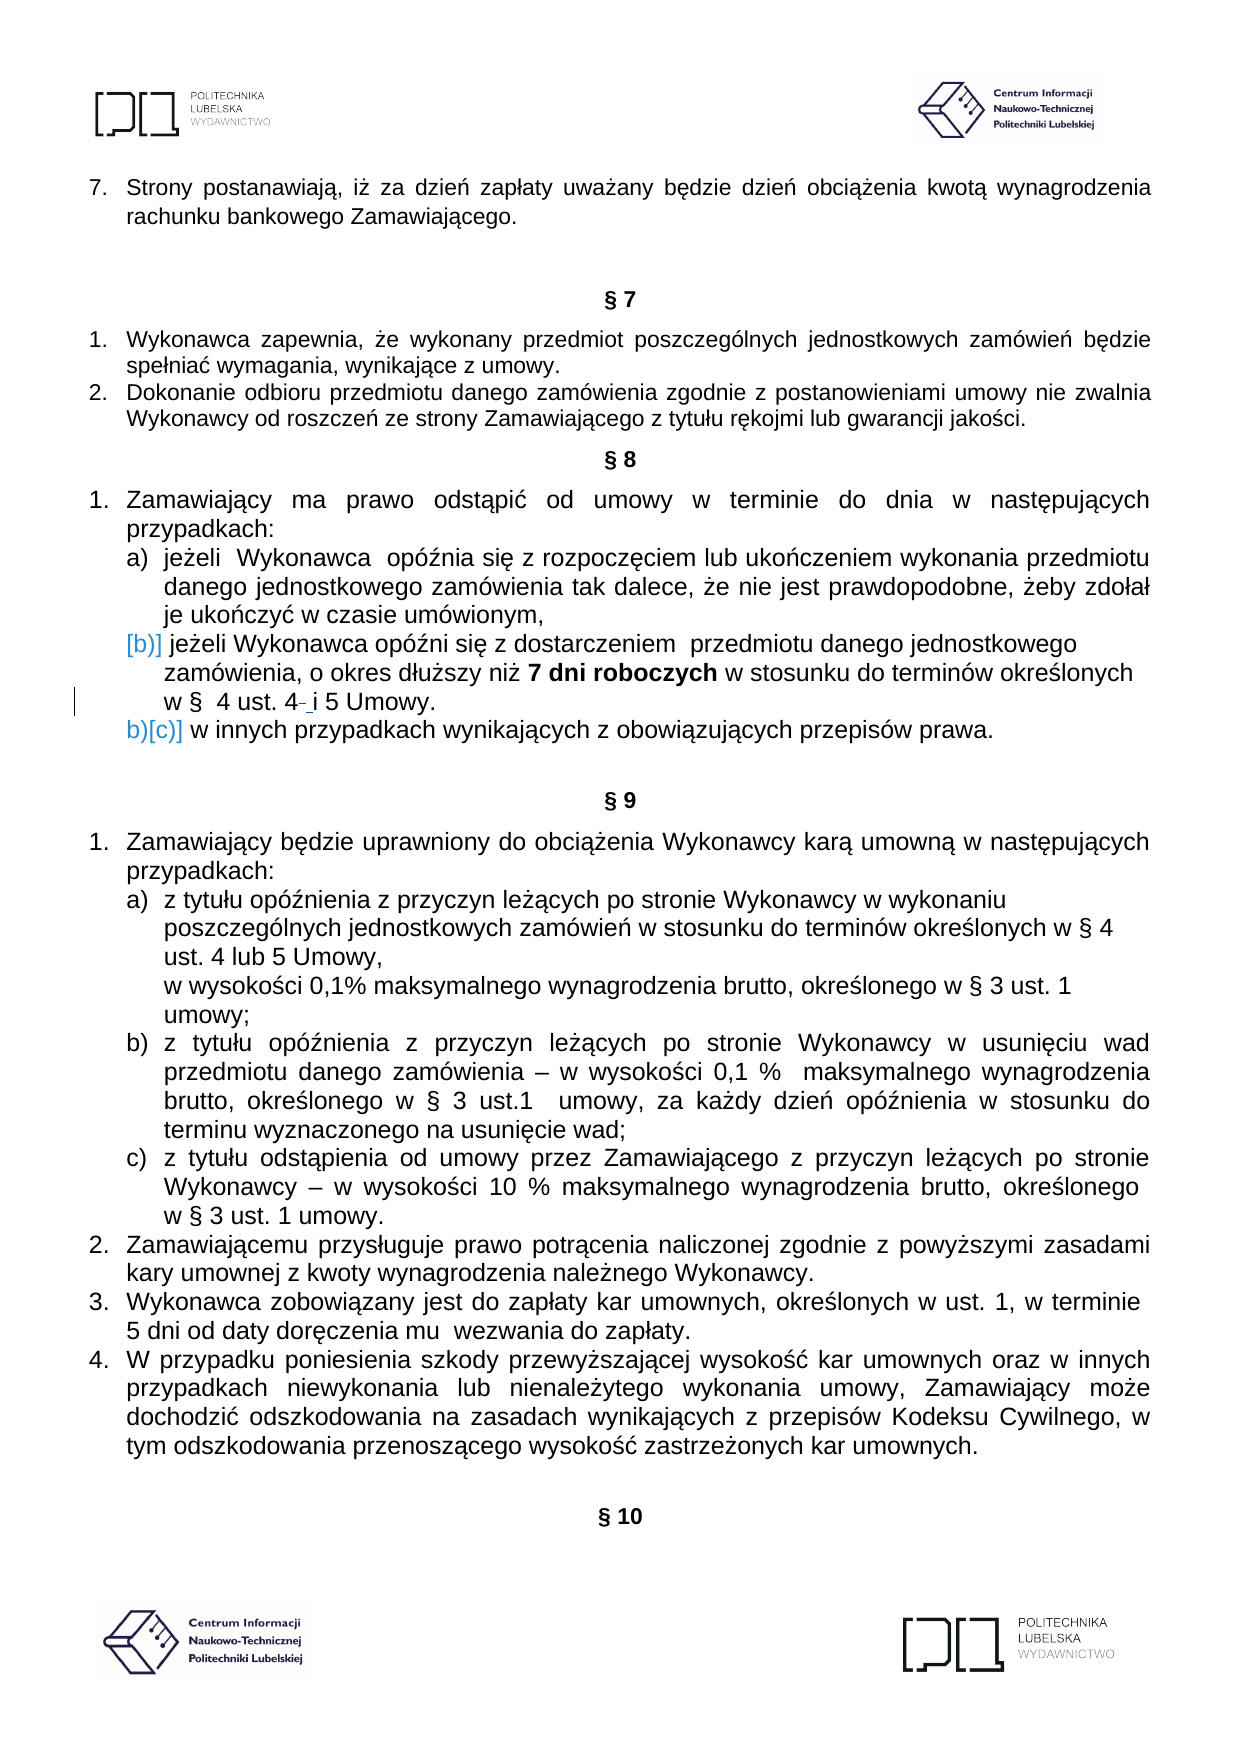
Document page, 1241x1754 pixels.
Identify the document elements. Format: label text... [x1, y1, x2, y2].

text § 9 [89, 786, 1152, 815]
text 7. Strony postanawiają, iż za dzień zapłaty uważany będzie dzień obciążenia kwotą wynagrodzenia rachunku bankowego Zamawiającego. [89, 172, 1152, 230]
text § 10 [89, 1501, 1152, 1530]
picture [894, 1608, 1125, 1681]
list W przypadku poniesienia szkody przewyższającej wysokość kar umownych oraz w innych przypadkach niewykonania lub nienależytego wykonania umowy, Zamawiający może dochodzić odszkodowania na zasadach wynikających z przepisów Kodeksu Cywilnego, w tym odszkodowania przenoszącego wysokość zastrzeżonych kar umownych. [89, 1345, 1152, 1460]
list jeżeli Wykonawca opóźni się z dostarczeniem przedmiotu danego jednostkowego zamówienia, o okres dłuższy niż 7 dni roboczych w stosunku do terminów określonych w § 4 ust. 4i 5 Umowy. [126, 629, 1152, 716]
text § 7 [89, 284, 1152, 313]
picture [88, 84, 279, 144]
list z tytułu opóźnienia z przyczyn leżących po stronie Wykonawcy w usunięciu wad przedmiotu danego zamówienia – w wysokości 0,1 % maksymalnego wynagrodzenia brutto, określonego w § 3 ust.1 umowy, za każdy dzień opóźnienia w stosunku do terminu wyznaczonego na usunięcie wad; [126, 1028, 1152, 1143]
list Zamawiającemu przysługuje prawo potrącenia naliczonej zgodnie z powyższymi zasadami kary umownej z kwoty wynagrodzenia należnego Wykonawcy. [89, 1230, 1152, 1287]
list Dokonanie odbioru przedmiotu danego zamówienia zgodnie z postanowieniami umowy nie zwalnia Wykonawcy od roszczeń ze strony Zamawiającego z tytułu rękojmi lub gwarancji jakości. [89, 379, 1152, 431]
list Zamawiający ma prawo odstąpić od umowy w terminie do dnia w następujących przypadkach: [89, 486, 1152, 543]
list Wykonawca zobowiązany jest do zapłaty kar umownych, określonych w ust. 1, w terminie 5 dni od daty doręczenia mu wezwania do zapłaty. [89, 1287, 1152, 1345]
picture [909, 73, 1105, 144]
list Wykonawca zapewnia, że wykonany przedmiot poszczególnych jednostkowych zamówień będzie spełniać wymagania, wynikające z umowy. [89, 326, 1152, 379]
list jeżeli Wykonawca opóźnia się z rozpoczęciem lub ukończeniem wykonania przedmiotu danego jednostkowego zamówienia tak dalece, że nie jest prawdopodobne, żeby zdołał je ukończyć w czasie umówionym, [126, 543, 1152, 629]
list z tytułu odstąpienia od umowy przez Zamawiającego z przyczyn leżących po stronie Wykonawcy – w wysokości 10 % maksymalnego wynagrodzenia brutto, określonego w § 3 ust. 1 umowy. [126, 1143, 1152, 1230]
list Zamawiający będzie uprawniony do obciążenia Wykonawcy karą umowną w następujących przypadkach: [89, 827, 1152, 885]
list w innych przypadkach wynikających z obowiązujących przepisów prawa. [126, 716, 1152, 744]
text § 8 [89, 444, 1152, 473]
picture [93, 1600, 315, 1681]
list z tytułu opóźnienia z przyczyn leżących po stronie Wykonawcy w wykonaniu poszczególnych jednostkowych zamówień w stosunku do terminów określonych w § 4 ust. 4 lub 5 Umowy, w wysokości 0,1% maksymalnego wynagrodzenia brutto, określonego w § 3 ust. 1 umowy; [126, 885, 1152, 1028]
